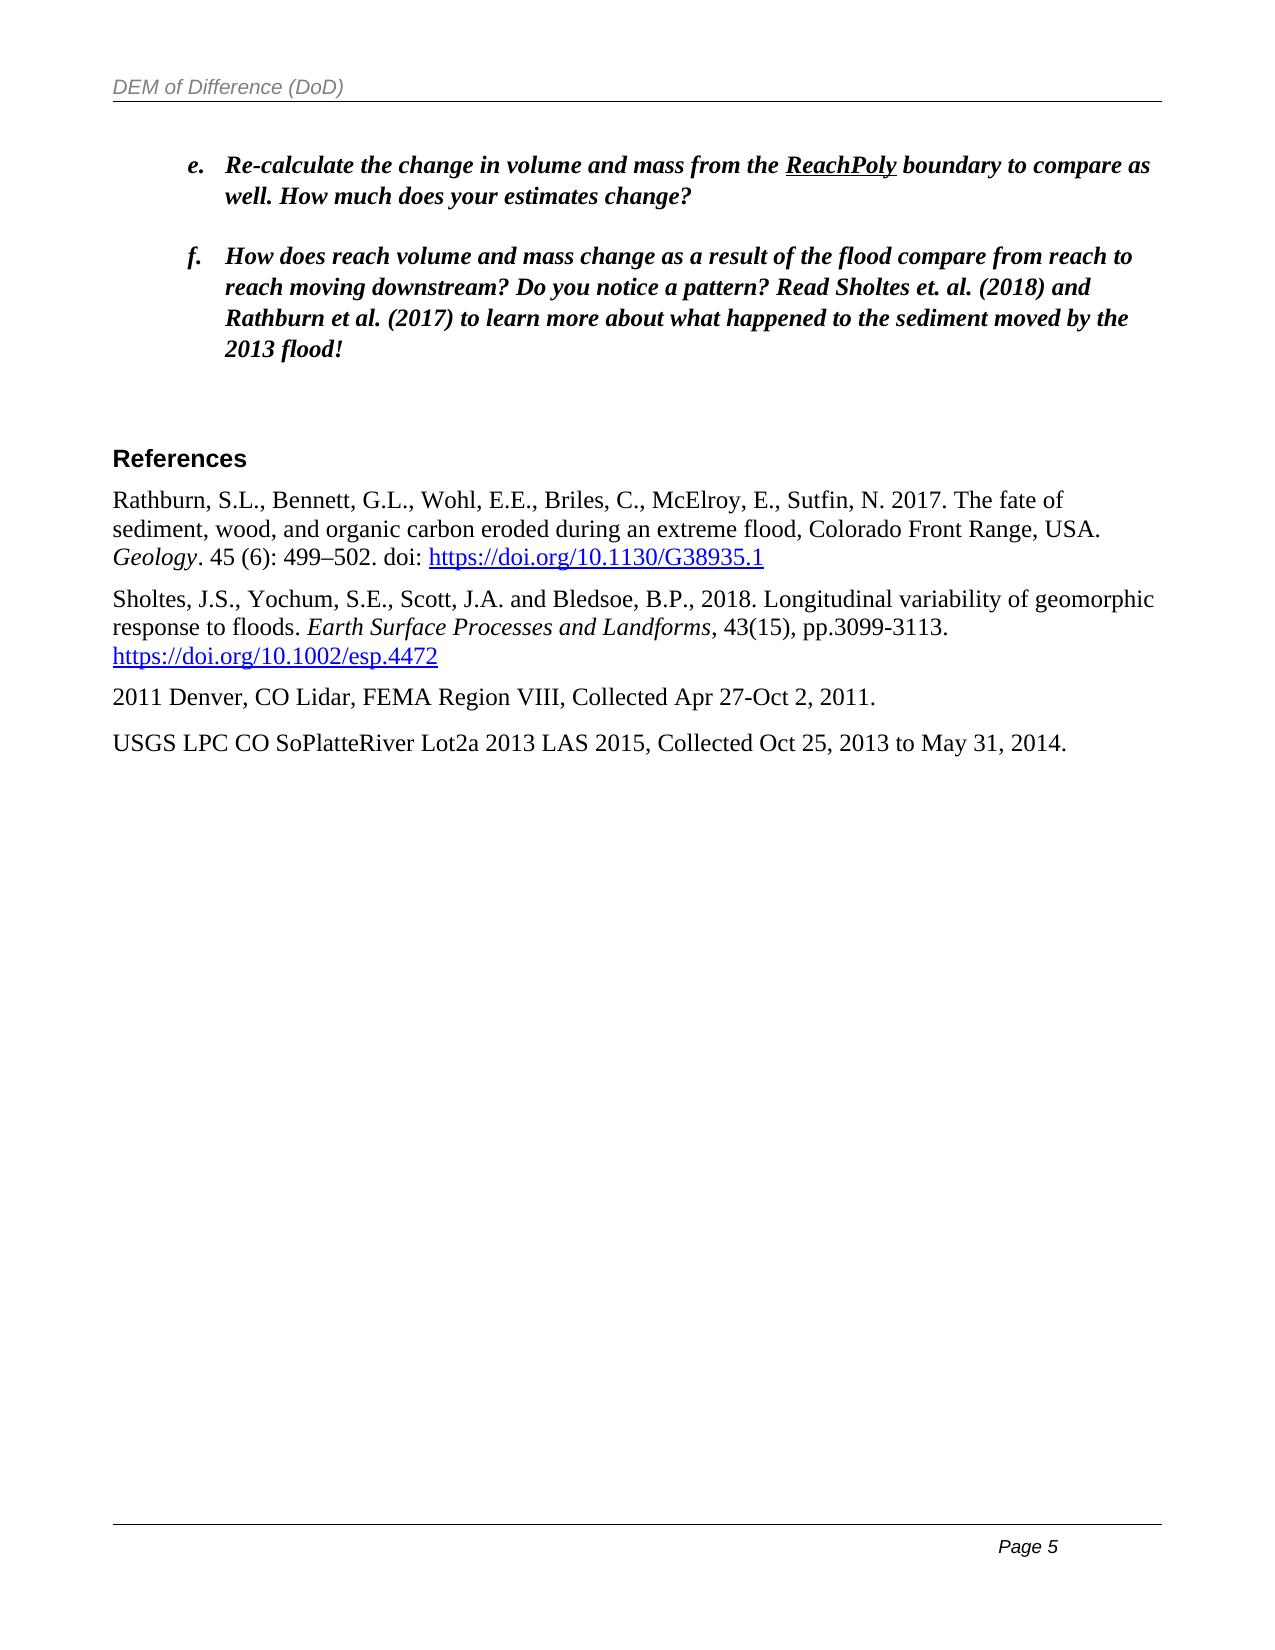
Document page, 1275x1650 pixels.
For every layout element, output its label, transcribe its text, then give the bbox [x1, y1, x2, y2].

text Sholtes, J.S., Yochum, S.E., Scott, J.A. and Bledsoe, B.P., 2018. Longitudinal variability of geomorphic response to floods. Earth Surface Processes and Landforms, 43(15), pp.3099-3113. https://doi.org/10.1002/esp.4472 [112, 584, 1162, 670]
list Re-calculate the change in volume and mass from the ReachPoly boundary to compare as well. How much does your estimates change? [187, 150, 1162, 210]
text 2011 Denver, CO Lidar, FEMA Region VIII, Collected Apr 27-Oct 2, 2011. [112, 682, 1162, 711]
text USGS LPC CO SoPlatteRiver Lot2a 2013 LAS 2015, Collected Oct 25, 2013 to May 31, 2014. [112, 728, 1162, 757]
list How does reach volume and mass change as a result of the flood compare from reach to reach moving downstream? Do you notice a pattern? Read Sholtes et. al. (2018) and Rathburn et al. (2017) to learn more about what happened to the sediment moved by the 2013 flood! [187, 241, 1162, 363]
subtitle References [112, 444, 1162, 472]
text Rathburn, S.L., Bennett, G.L., Wohl, E.E., Briles, C., McElroy, E., Sutfin, N. 2017. The fate of sediment, wood, and organic carbon eroded during an extreme flood, Colorado Front Range, USA. Geology. 45 (6): 499–502. doi: https://doi.org/10.1130/G38935.1 [112, 485, 1162, 571]
